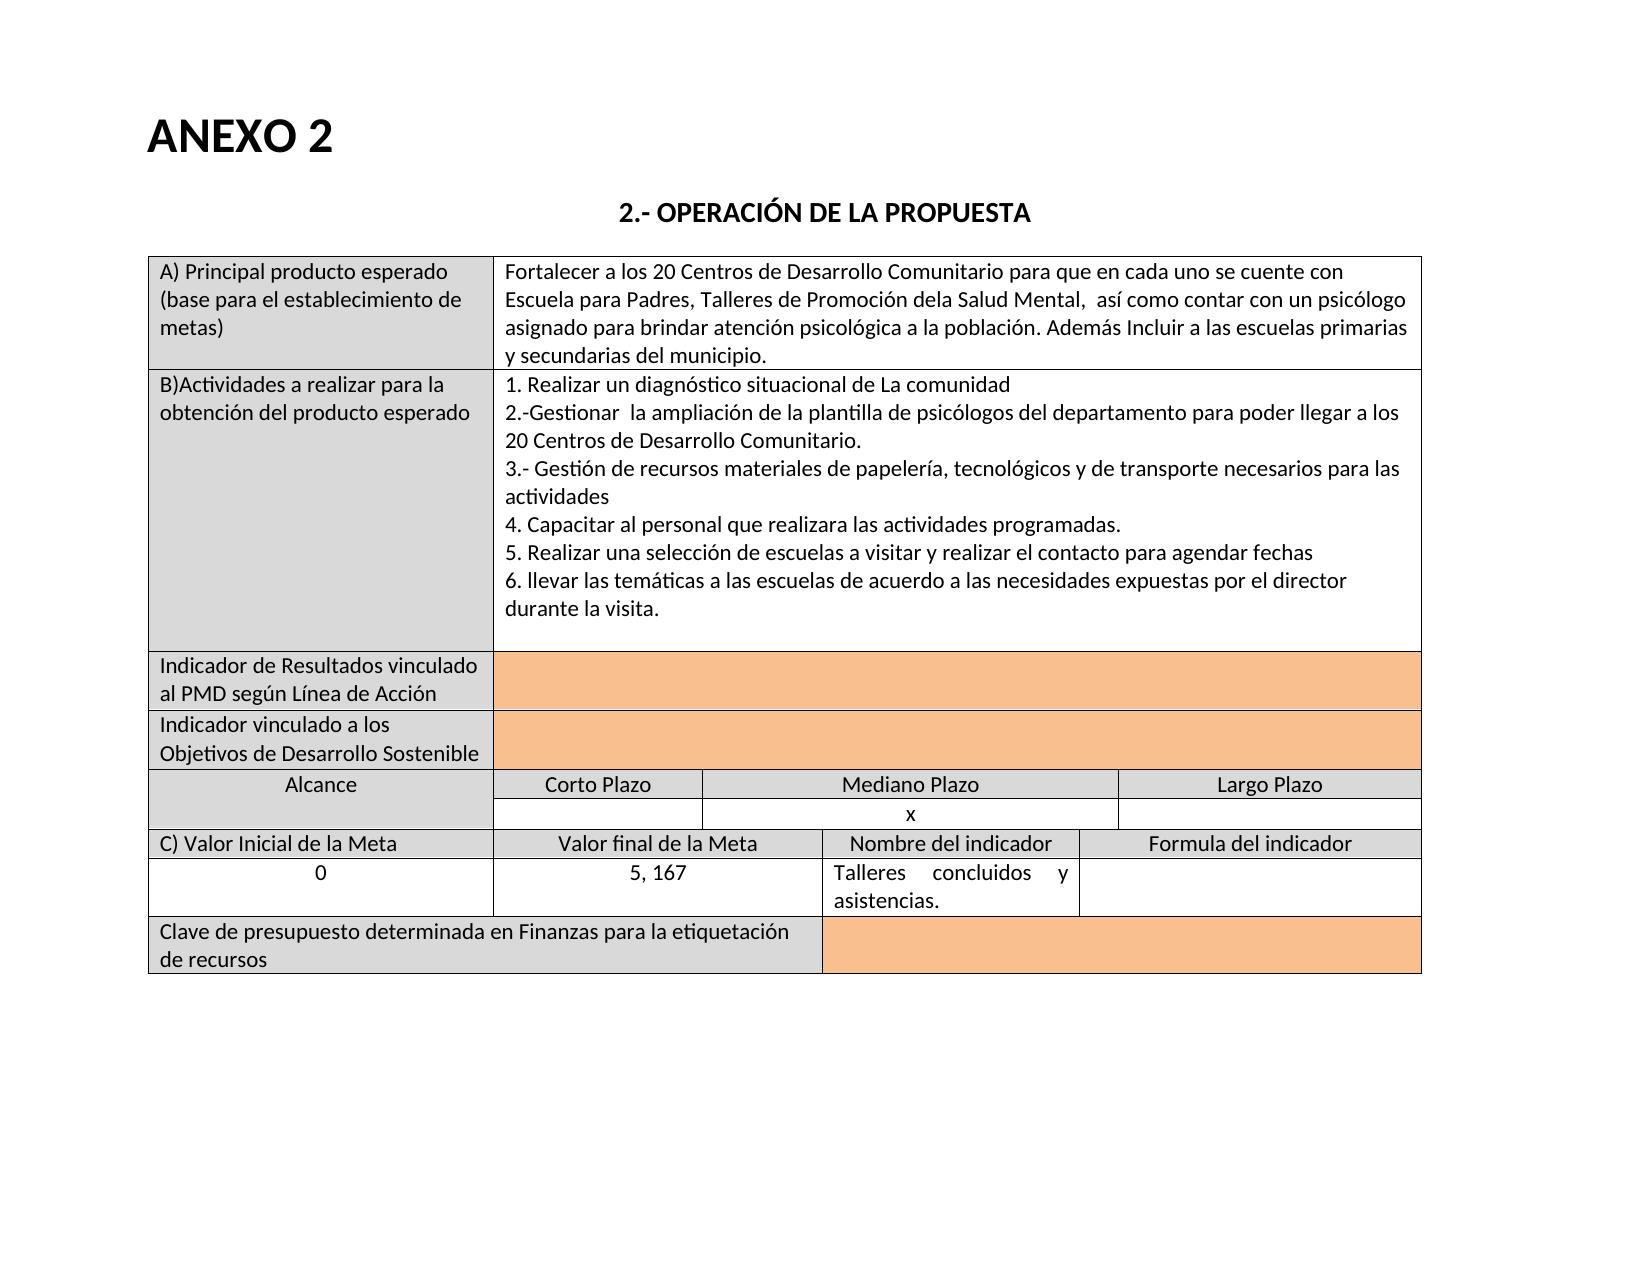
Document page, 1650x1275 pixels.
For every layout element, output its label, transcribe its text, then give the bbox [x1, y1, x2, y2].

table_cell C) Valor Inicial de la Meta [149, 830, 493, 857]
table_cell [494, 652, 1421, 709]
table_cell Talleres concluidos y asistencias. [823, 859, 1079, 916]
table_cell B)Actividades a realizar para la obtención del producto esperado [149, 370, 493, 651]
table_cell [494, 799, 702, 828]
table_cell Indicador de Resultados vinculado al PMD según Línea de Acción [149, 652, 493, 709]
table_cell Valor final de la Meta [494, 830, 822, 857]
table_cell Alcance [149, 770, 493, 828]
table_cell Indicador vinculado a los Objetivos de Desarrollo Sostenible [149, 711, 493, 769]
table_cell Formula del indicador [1080, 830, 1421, 857]
table_cell Clave de presupuesto determinada en Finanzas para la etiquetación de recursos [149, 917, 822, 973]
table_cell [823, 917, 1421, 973]
text ANEXO 2 [148, 103, 1502, 164]
table_cell Largo Plazo [1119, 770, 1421, 798]
text 2.- OPERACIÓN DE LA PROPUESTA [148, 194, 1502, 230]
table_cell [1119, 799, 1421, 828]
table_cell 0 [149, 859, 493, 916]
table_cell 5, 167 [494, 859, 822, 916]
table_cell Mediano Plazo [703, 770, 1118, 798]
table_header Fortalecer a los 20 Centros de Desarrollo Comunitario para que en cada uno se cuente con Escuela para Padres, Talleres de Promoción dela Salud Mental, así como contar con un psicólogo asignado para brindar atención psicológica a la población. Además Incluir a las escuelas primarias y secundarias del municipio. [494, 257, 1421, 369]
table_cell x [703, 799, 1118, 828]
table_cell Corto Plazo [494, 770, 702, 798]
table_cell 1. Realizar un diagnóstico situacional de La comunidad 2.-Gestionar la ampliación de la plantilla de psicólogos del departamento para poder llegar a los 20 Centros de Desarrollo Comunitario. 3.- Gestión de recursos materiales de papelería, tecnológicos y de transporte necesarios para las actividades 4. Capacitar al personal que realizara las actividades programadas. 5. Realizar una selección de escuelas a visitar y realizar el contacto para agendar fechas 6. llevar las temáticas a las escuelas de acuerdo a las necesidades expuestas por el director durante la visita. [494, 370, 1421, 651]
table_cell [1080, 859, 1421, 916]
table_cell Nombre del indicador [823, 830, 1079, 857]
table_header A) Principal producto esperado (base para el establecimiento de metas) [149, 257, 493, 369]
table_cell [494, 711, 1421, 769]
